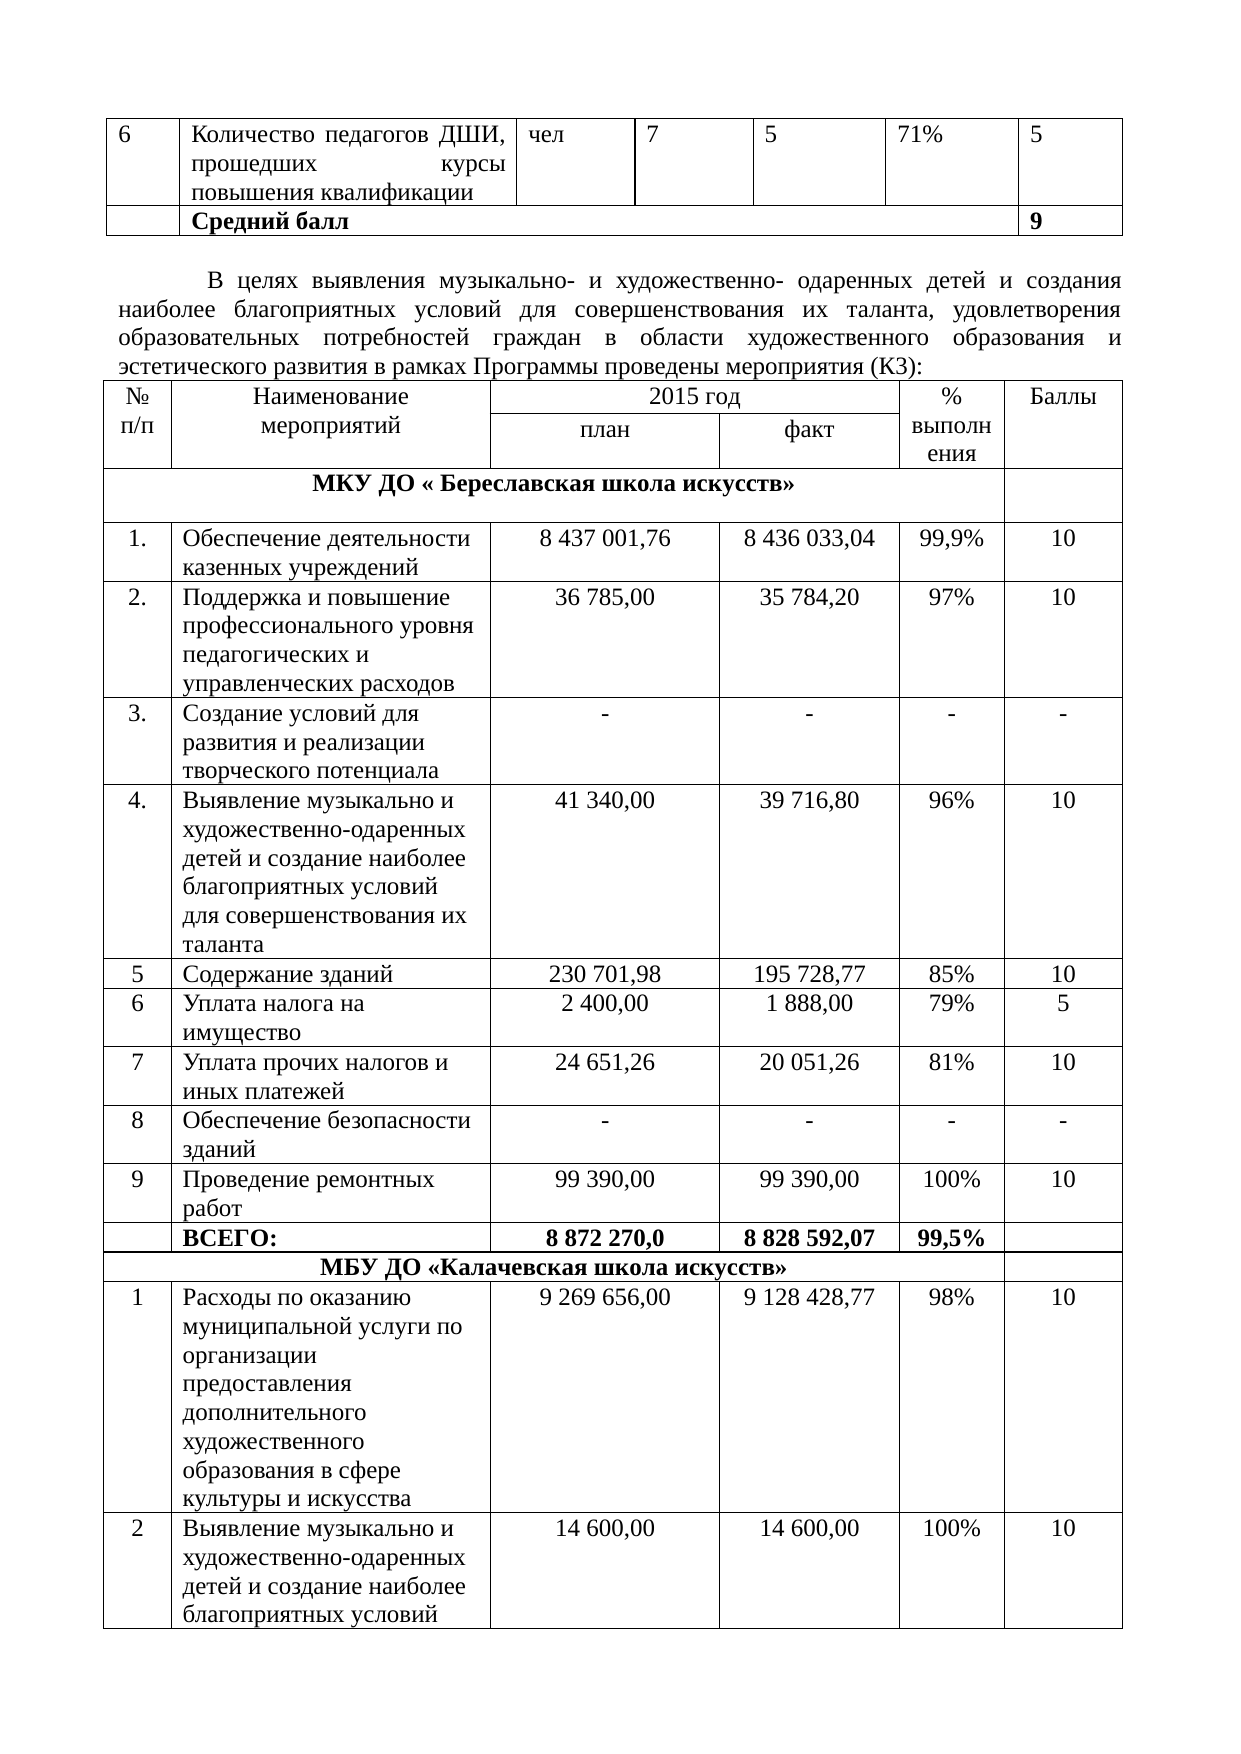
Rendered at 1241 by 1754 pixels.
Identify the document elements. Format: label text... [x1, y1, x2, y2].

table_cell - [1005, 698, 1122, 784]
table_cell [172, 1513, 490, 1628]
table_cell 2 400,00 [491, 989, 719, 1046]
table_cell - [720, 1106, 899, 1163]
table_cell Обеспечение безопасности зданий [172, 1106, 490, 1163]
table_cell 100% [900, 1164, 1004, 1222]
table_cell 99 390,00 [491, 1164, 719, 1222]
table_cell - [900, 698, 1004, 784]
table_cell 35 784,20 [720, 582, 899, 697]
table_cell Уплата прочих налогов и иных платежей [172, 1047, 490, 1104]
table_cell 8 828 592,07 [720, 1223, 899, 1251]
table_cell 6 [104, 989, 171, 1046]
table_header 2015 год [491, 381, 899, 413]
table_cell 97% [900, 582, 1004, 697]
table_header Баллы [1005, 381, 1122, 467]
table_cell [1005, 1223, 1122, 1251]
table_cell 41 340,00 [491, 785, 719, 958]
table_cell факт [720, 414, 899, 467]
table_cell 9 128 428,77 [720, 1282, 899, 1512]
table_cell 4. [104, 785, 171, 958]
table_cell 39 716,80 [720, 785, 899, 958]
table_cell план [491, 414, 719, 467]
table_cell 9 [104, 1164, 171, 1222]
table_header % выполнения [900, 381, 1004, 467]
table_cell 8 872 270,0 [491, 1223, 719, 1251]
table_cell 5 [754, 119, 885, 205]
table_cell 10 [1005, 523, 1122, 581]
table_cell 1 [104, 1282, 171, 1512]
table_cell Содержание зданий [172, 959, 490, 987]
table_cell 2. [104, 582, 171, 697]
table_cell 14 600,00 [491, 1513, 719, 1628]
table_cell 7 [104, 1047, 171, 1104]
table_cell 10 [1005, 582, 1122, 697]
table_cell 5 [1005, 989, 1122, 1046]
table_cell 85% [900, 959, 1004, 987]
table_cell 5 [104, 959, 171, 987]
table_cell Средний балл [180, 206, 1018, 235]
table_cell Выявление музыкально и художественно-одаренных детей и создание наиболее благоприятных условий для совершенствования их таланта [172, 785, 490, 958]
table_cell 20 051,26 [720, 1047, 899, 1104]
table_cell - [491, 1106, 719, 1163]
table_cell МБУ ДО «Калачевская школа искусств» [104, 1253, 1004, 1281]
table_cell 96% [900, 785, 1004, 958]
table_cell 10 [1005, 1164, 1122, 1222]
table_cell 14 600,00 [720, 1513, 899, 1628]
table_cell - [900, 1106, 1004, 1163]
table_cell 10 [1005, 1047, 1122, 1104]
table_cell - [720, 698, 899, 784]
table_cell [1005, 469, 1122, 522]
table_cell 10 [1005, 1282, 1122, 1512]
table_cell Проведение ремонтных работ [172, 1164, 490, 1222]
table_cell - [1005, 1106, 1122, 1163]
table_cell 36 785,00 [491, 582, 719, 697]
table_cell Количество педагогов ДШИ, прошедших курсы повышения квалификации [180, 119, 516, 205]
table_cell 5 [1019, 119, 1122, 205]
table_cell 99 390,00 [720, 1164, 899, 1222]
table_cell 8 [104, 1106, 171, 1163]
table_cell 10 [1005, 1513, 1122, 1628]
table_cell 2 [104, 1513, 171, 1628]
table_cell ВСЕГО: [172, 1223, 490, 1251]
table_cell 99,9% [900, 523, 1004, 581]
table_header № п/п [104, 381, 171, 467]
table_cell 81% [900, 1047, 1004, 1104]
table_cell Обеспечение деятельности казенных учреждений [172, 523, 490, 581]
table_cell 195 728,77 [720, 959, 899, 987]
table_cell [104, 1223, 171, 1251]
table_cell 7 [636, 119, 753, 205]
table_cell [1005, 1253, 1122, 1281]
table_cell 1. [104, 523, 171, 581]
text В целях выявления музыкально- и художественно- одаренных детей и создания наиболее благоприятных условий для совершенствования их таланта, удовлетворения образовательных потребностей граждан в области художественного образования и эстетического развития в рамках Программы проведены мероприятия (К3): [118, 265, 1122, 380]
table_cell 8 437 001,76 [491, 523, 719, 581]
table_cell 9 269 656,00 [491, 1282, 719, 1512]
table_cell Создание условий для развития и реализации творческого потенциала [172, 698, 490, 784]
table_cell 24 651,26 [491, 1047, 719, 1104]
table_cell 1 888,00 [720, 989, 899, 1046]
table_cell Расходы по оказанию муниципальной услуги по организации предоставления дополнительного художественного образования в сфере культуры и искусства [172, 1282, 490, 1512]
table_cell 10 [1005, 785, 1122, 958]
table_cell чел [517, 119, 634, 205]
table_cell Поддержка и повышение профессионального уровня педагогических и управленческих расходов [172, 582, 490, 697]
table_header Наименование мероприятий [172, 381, 490, 467]
table_cell 79% [900, 989, 1004, 1046]
table_cell 71% [886, 119, 1018, 205]
table_cell 99,5% [900, 1223, 1004, 1251]
table_cell [107, 206, 179, 235]
table_cell Уплата налога на имущество [172, 989, 490, 1046]
table_cell - [491, 698, 719, 784]
table_cell 98% [900, 1282, 1004, 1512]
table_cell 8 436 033,04 [720, 523, 899, 581]
table_cell 100% [900, 1513, 1004, 1628]
table_cell 3. [104, 698, 171, 784]
table_cell 9 [1019, 206, 1122, 235]
table_cell МКУ ДО « Береславская школа искусств» [104, 469, 1004, 522]
table_cell 230 701,98 [491, 959, 719, 987]
table_cell 10 [1005, 959, 1122, 987]
table_cell 6 [107, 119, 179, 205]
